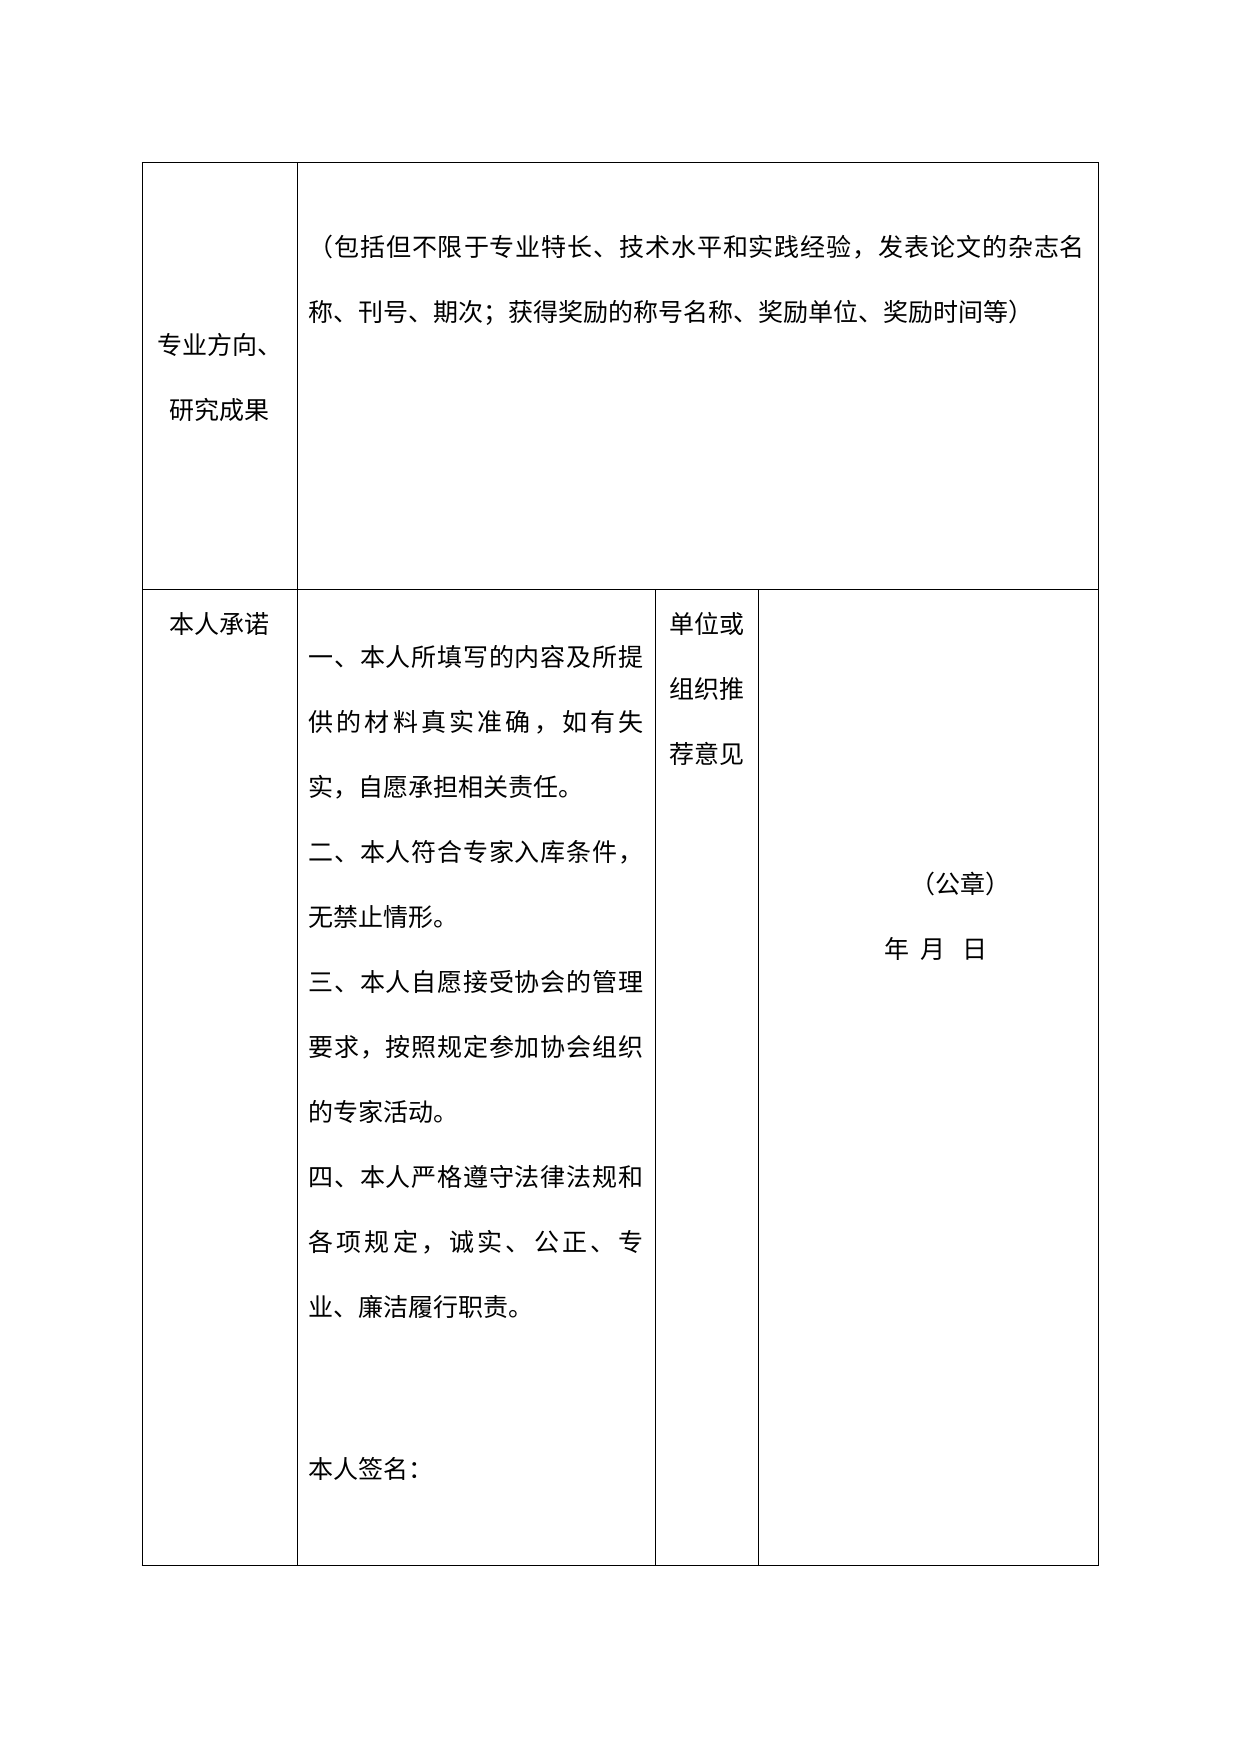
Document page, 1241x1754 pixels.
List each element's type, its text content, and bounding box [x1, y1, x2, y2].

table_cell 本人承诺 [143, 590, 297, 1565]
table_cell （包括但不限于专业特长、技术水平和实践经验，发表论文的杂志名称、刊号、期次；获得奖励的称号名称、奖励单位、奖励时间等） [298, 163, 1098, 589]
table_cell 单位或组织推荐意见 [656, 590, 758, 1565]
table_cell （公章） 年 月 日 [759, 590, 1098, 1565]
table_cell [298, 590, 655, 1565]
table_cell 专业方向、研究成果 [143, 163, 297, 589]
